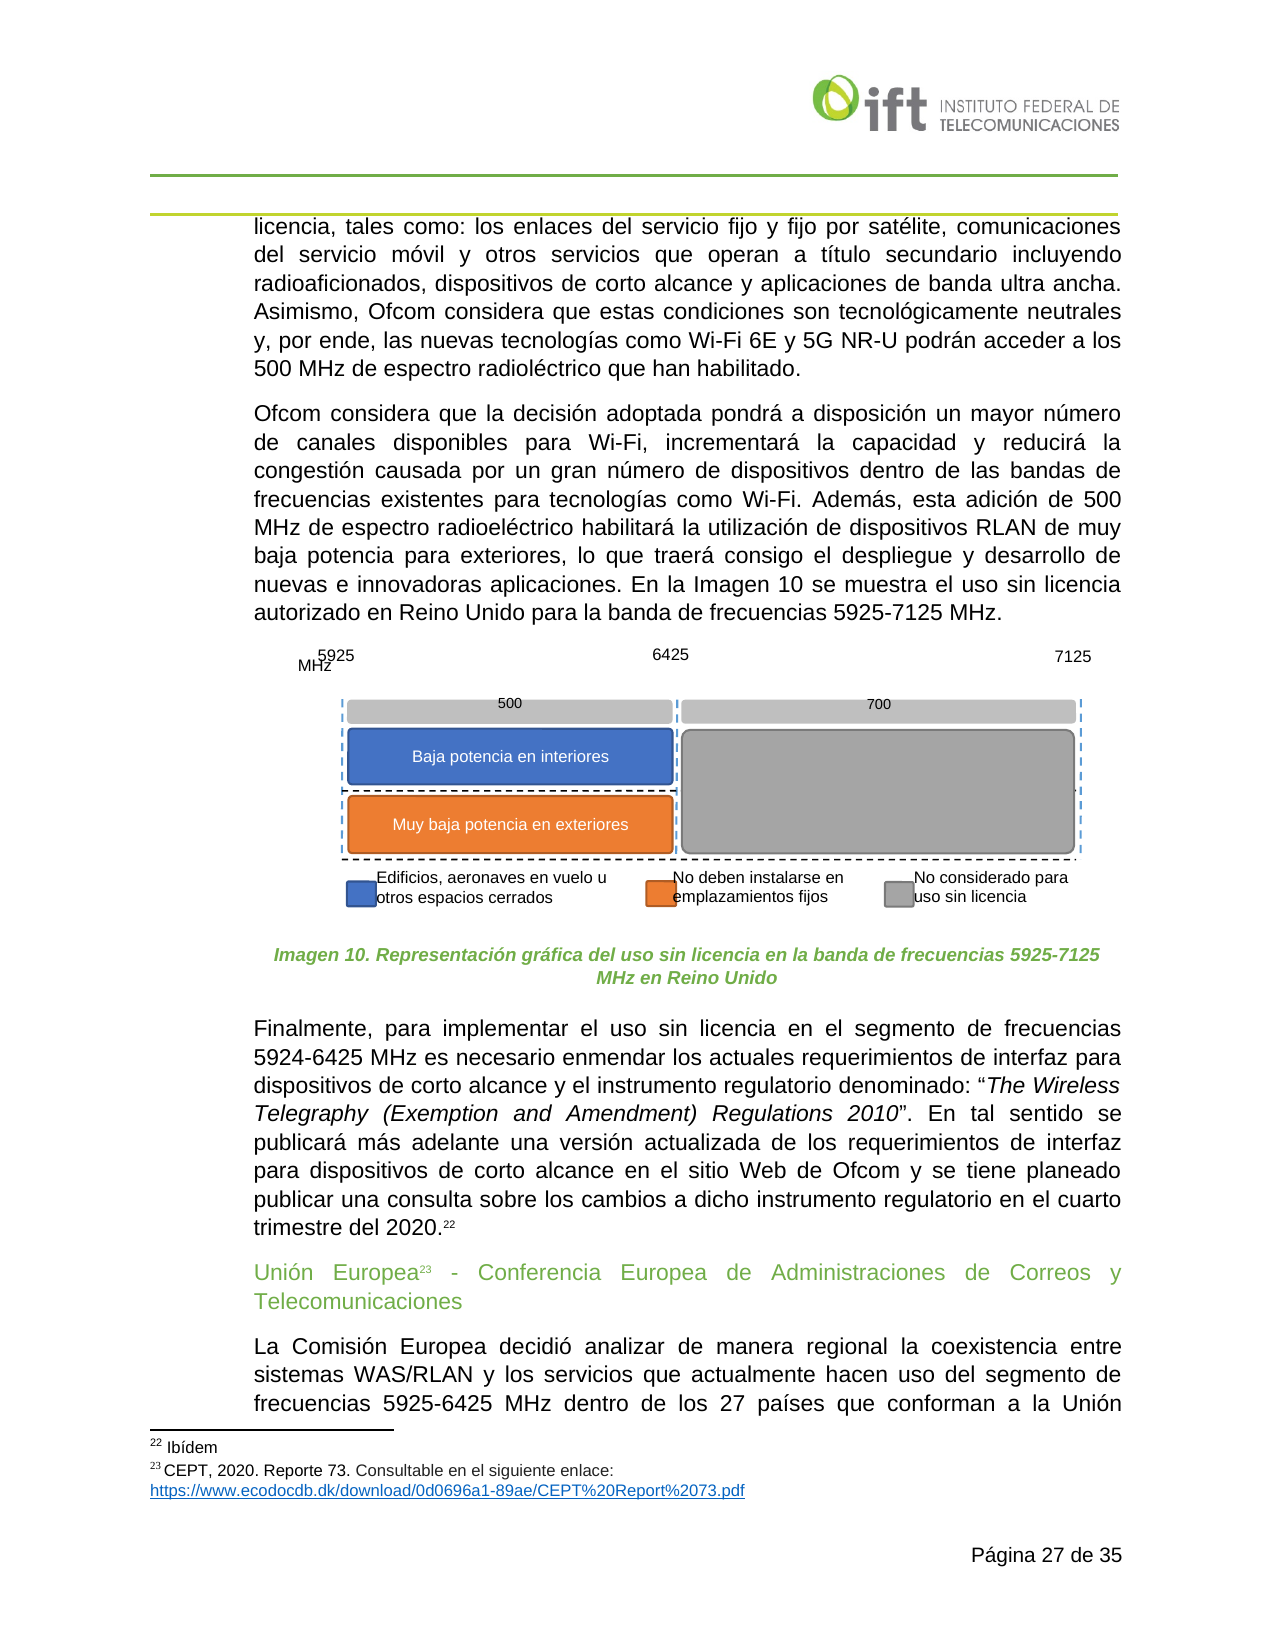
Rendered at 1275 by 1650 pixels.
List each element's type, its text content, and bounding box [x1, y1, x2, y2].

text Imagen 10. Representación gráfica del uso sin licencia en la banda de frecuencias 5925-7125 MHz en Reino Unido [253, 944, 1122, 988]
text Finalmente, para implementar el uso sin licencia en el segmento de frecuencias 5924-6425 MHz es necesario enmendar los actuales requerimientos de interfaz para dispositivos de corto alcance y el instrumento regulatorio denominado: “The Wireless Telegraphy (Exemption and Amendment) Regulations 2010”. En tal sentido se publicará más adelante una versión actualizada de los requerimientos de interfaz para dispositivos de corto alcance en el sitio Web de Ofcom y se tiene planeado publicar una consulta sobre los cambios a dicho instrumento regulatorio en el cuarto trimestre del 2020. [253, 1015, 1122, 1241]
text Ofcom considera que la decisión adoptada pondrá a disposición un mayor número de canales disponibles para Wi-Fi, incrementará la capacidad y reducirá la congestión causada por un gran número de dispositivos dentro de las bandas de frecuencias existentes para tecnologías como Wi-Fi. Además, esta adición de 500 MHz de espectro radioeléctrico habilitará la utilización de dispositivos RLAN de muy baja potencia para exteriores, lo que traerá consigo el despliegue y desarrollo de nuevas e innovadoras aplicaciones. En la Imagen 10 se muestra el uso sin licencia autorizado en Reino Unido para la banda de frecuencias 5925-7125 MHz. [253, 400, 1122, 626]
text Unión Europea - Conferencia Europea de Administraciones de Correos y Telecomunicaciones [253, 1259, 1122, 1314]
picture [808, 71, 1123, 137]
